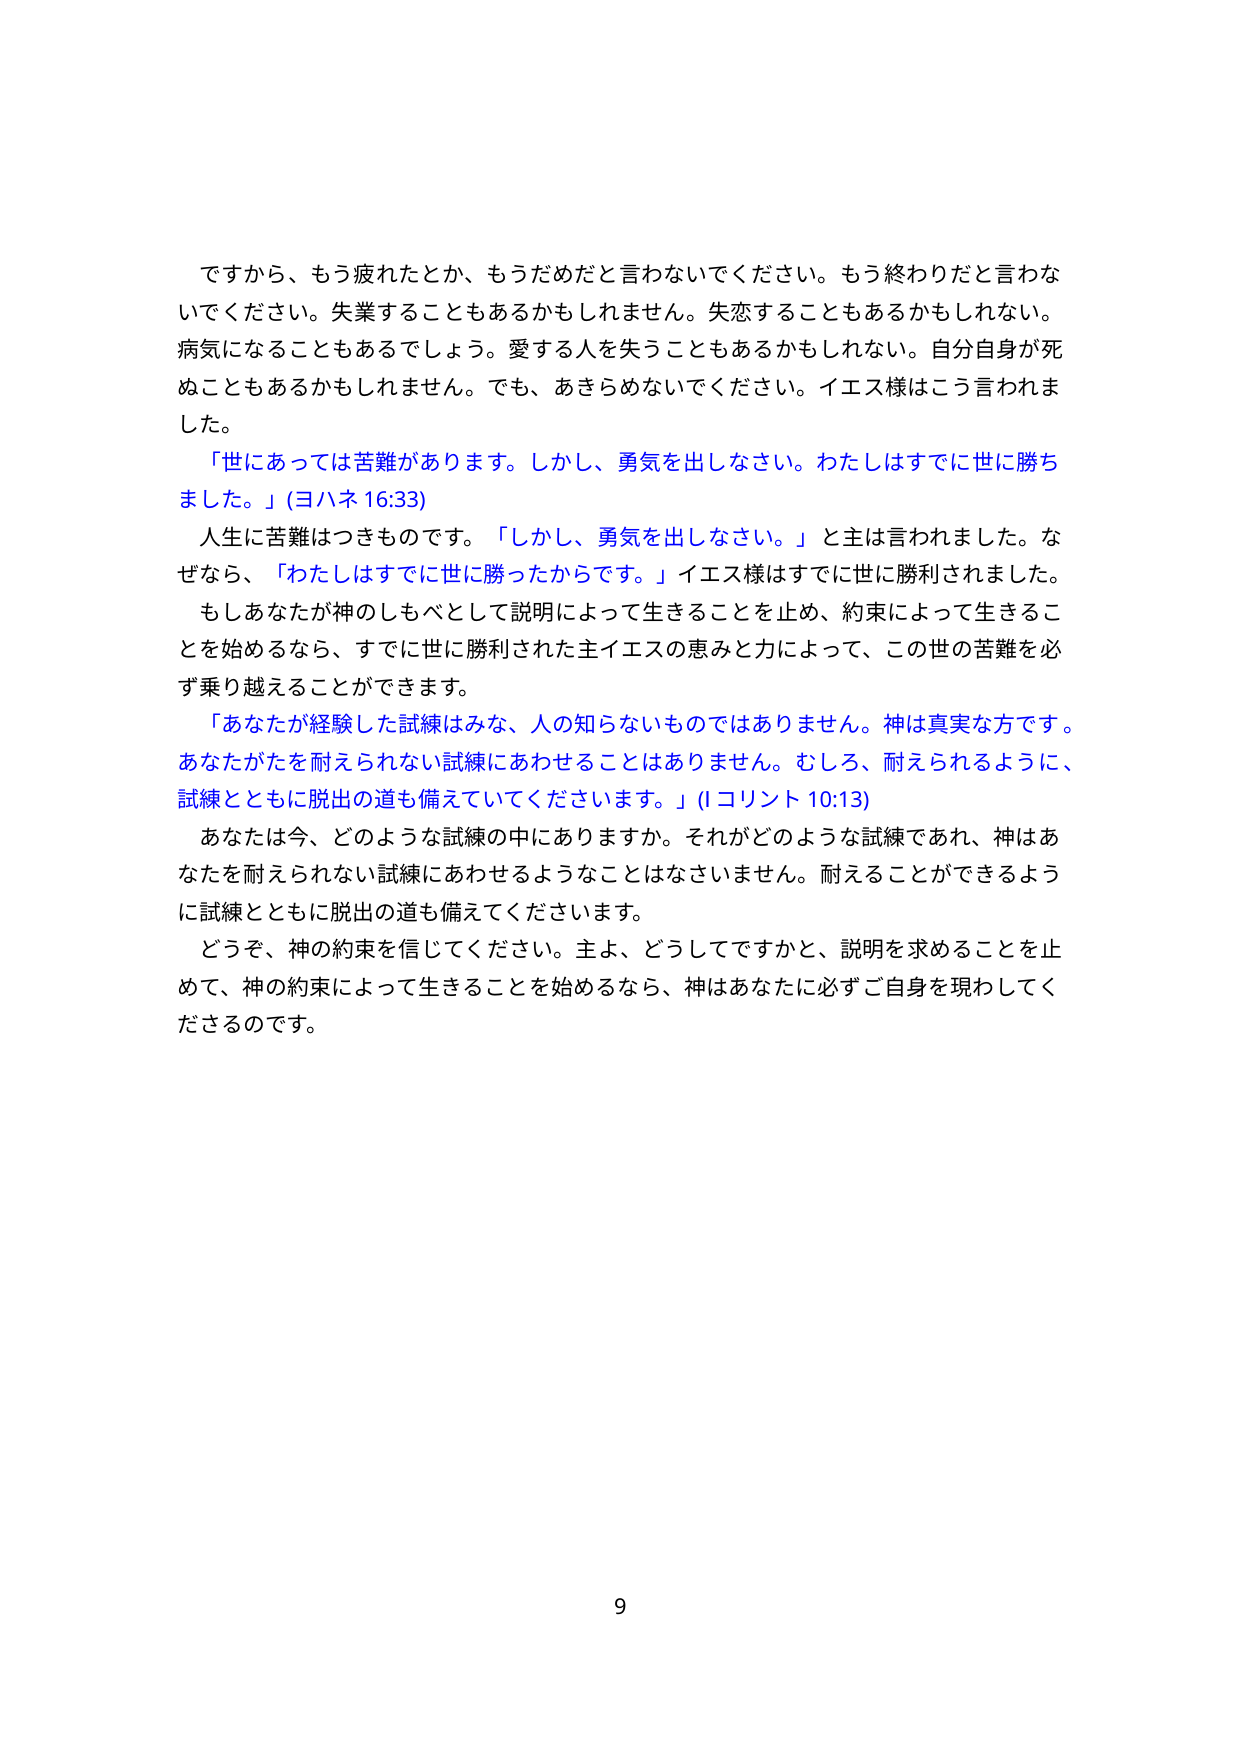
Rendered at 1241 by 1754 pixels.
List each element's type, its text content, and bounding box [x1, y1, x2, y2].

text もしあなたが神のしもべとして説明によって生きることを止め、約束によって生きることを始めるなら、すでに世に勝利された主イエスの恵みと力によって、この世の苦難を必ず乗り越えることができます。 [177, 592, 1063, 704]
text 「世にあっては苦難があります。しかし、勇気を出しなさい。わたしはすでに世に勝ちました。」(ヨハネ16:33) [177, 442, 1063, 517]
text あなたは今、どのような試練の中にありますか。それがどのような試練であれ、神はあなたを耐えられない試練にあわせるようなことはなさいません。耐えることができるように試練とともに脱出の道も備えてくださいます。 [177, 817, 1063, 929]
text どうぞ、神の約束を信じてください。主よ、どうしてですかと、説明を求めることを止めて、神の約束によって生きることを始めるなら、神はあなたに必ずご自身を現わしてくださるのです。 [177, 929, 1063, 1042]
text ですから、もう疲れたとか、もうだめだと言わないでください。もう終わりだと言わないでください。失業することもあるかもしれません。失恋することもあるかもしれない。病気になることもあるでしょう。愛する人を失うこともあるかもしれない。自分自身が死ぬこともあるかもしれません。でも、あきらめないでください。イエス様はこう言われました。 [177, 254, 1063, 442]
text 人生に苦難はつきものです。「しかし、勇気を出しなさい。」と主は言われました。なぜなら、「わたしはすでに世に勝ったからです。」イエス様はすでに世に勝利されました。 [177, 517, 1063, 592]
text 「あなたが経験した試練はみな、人の知らないものではありません。神は真実な方です。あなたがたを耐えられない試練にあわせることはありません。むしろ、耐えられるように、試練とともに脱出の道も備えていてくださいます。」(Ⅰコリント10:13) [177, 704, 1063, 817]
